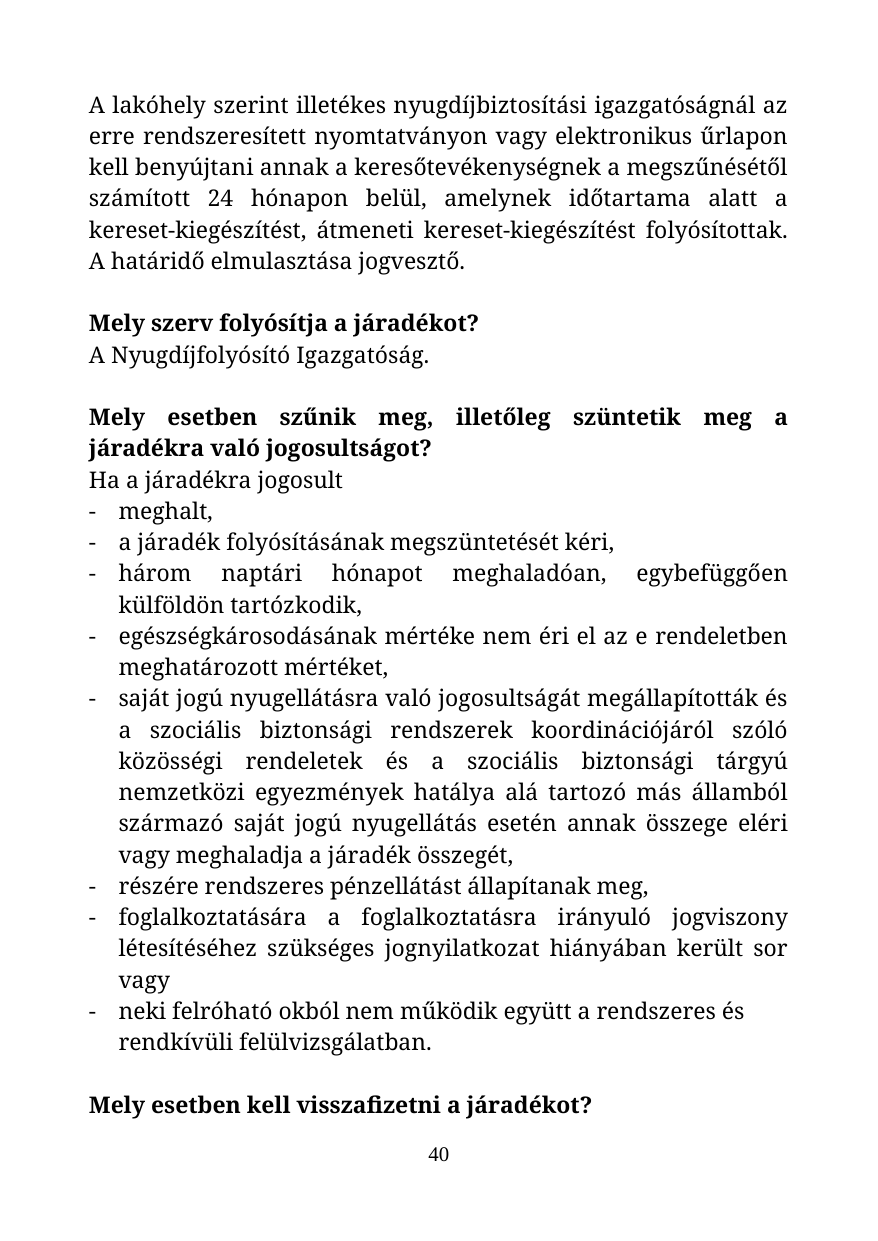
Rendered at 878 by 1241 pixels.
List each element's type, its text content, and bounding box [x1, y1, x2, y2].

text Mely esetben szűnik meg, illetőleg szüntetik meg a járadékra való jogosultságot? [89, 401, 788, 464]
text A Nyugdíjfolyósító Igazgatóság. [89, 339, 788, 370]
text - egészségkárosodásának mértéke nem éri el az e rendeletben meghatározott mértéket, [89, 620, 788, 682]
text A lakóhely szerint illetékes nyugdíjbiztosítási igazgatóságnál az erre rendszeresített nyomtatványon vagy elektronikus űrlapon kell benyújtani annak a keresőtevékenységnek a megszűnésétől számított 24 hónapon belül, amelynek időtartama alatt a kereset-kiegészítést, átmeneti kereset-kiegészítést folyósítottak. A határidő elmulasztása jogvesztő. [89, 89, 788, 276]
text - három naptári hónapot meghaladóan, egybefüggően külföldön tartózkodik, [89, 557, 788, 620]
text Mely szerv folyósítja a járadékot? [89, 307, 788, 339]
text - neki felróható okból nem működik együtt a rendszeres és rendkívüli felülvizsgálatban. [89, 995, 788, 1057]
text - foglalkoztatására a foglalkoztatásra irányuló jogviszony létesítéséhez szükséges jognyilatkozat hiányában került sor vagy [89, 901, 788, 995]
text - részére rendszeres pénzellátást állapítanak meg, [89, 870, 788, 901]
text Ha a járadékra jogosult [89, 464, 788, 495]
text - a járadék folyósításának megszüntetését kéri, [89, 526, 788, 557]
text Mely esetben kell visszafizetni a járadékot? [89, 1089, 788, 1120]
text - meghalt, [89, 495, 788, 526]
text - saját jogú nyugellátásra való jogosultságát megállapították és a szociális biztonsági rendszerek koordinációjáról szóló közösségi rendeletek és a szociális biztonsági tárgyú nemzetközi egyezmények hatálya alá tartozó más államból származó saját jogú nyugellátás esetén annak összege eléri vagy meghaladja a járadék összegét, [89, 682, 788, 870]
